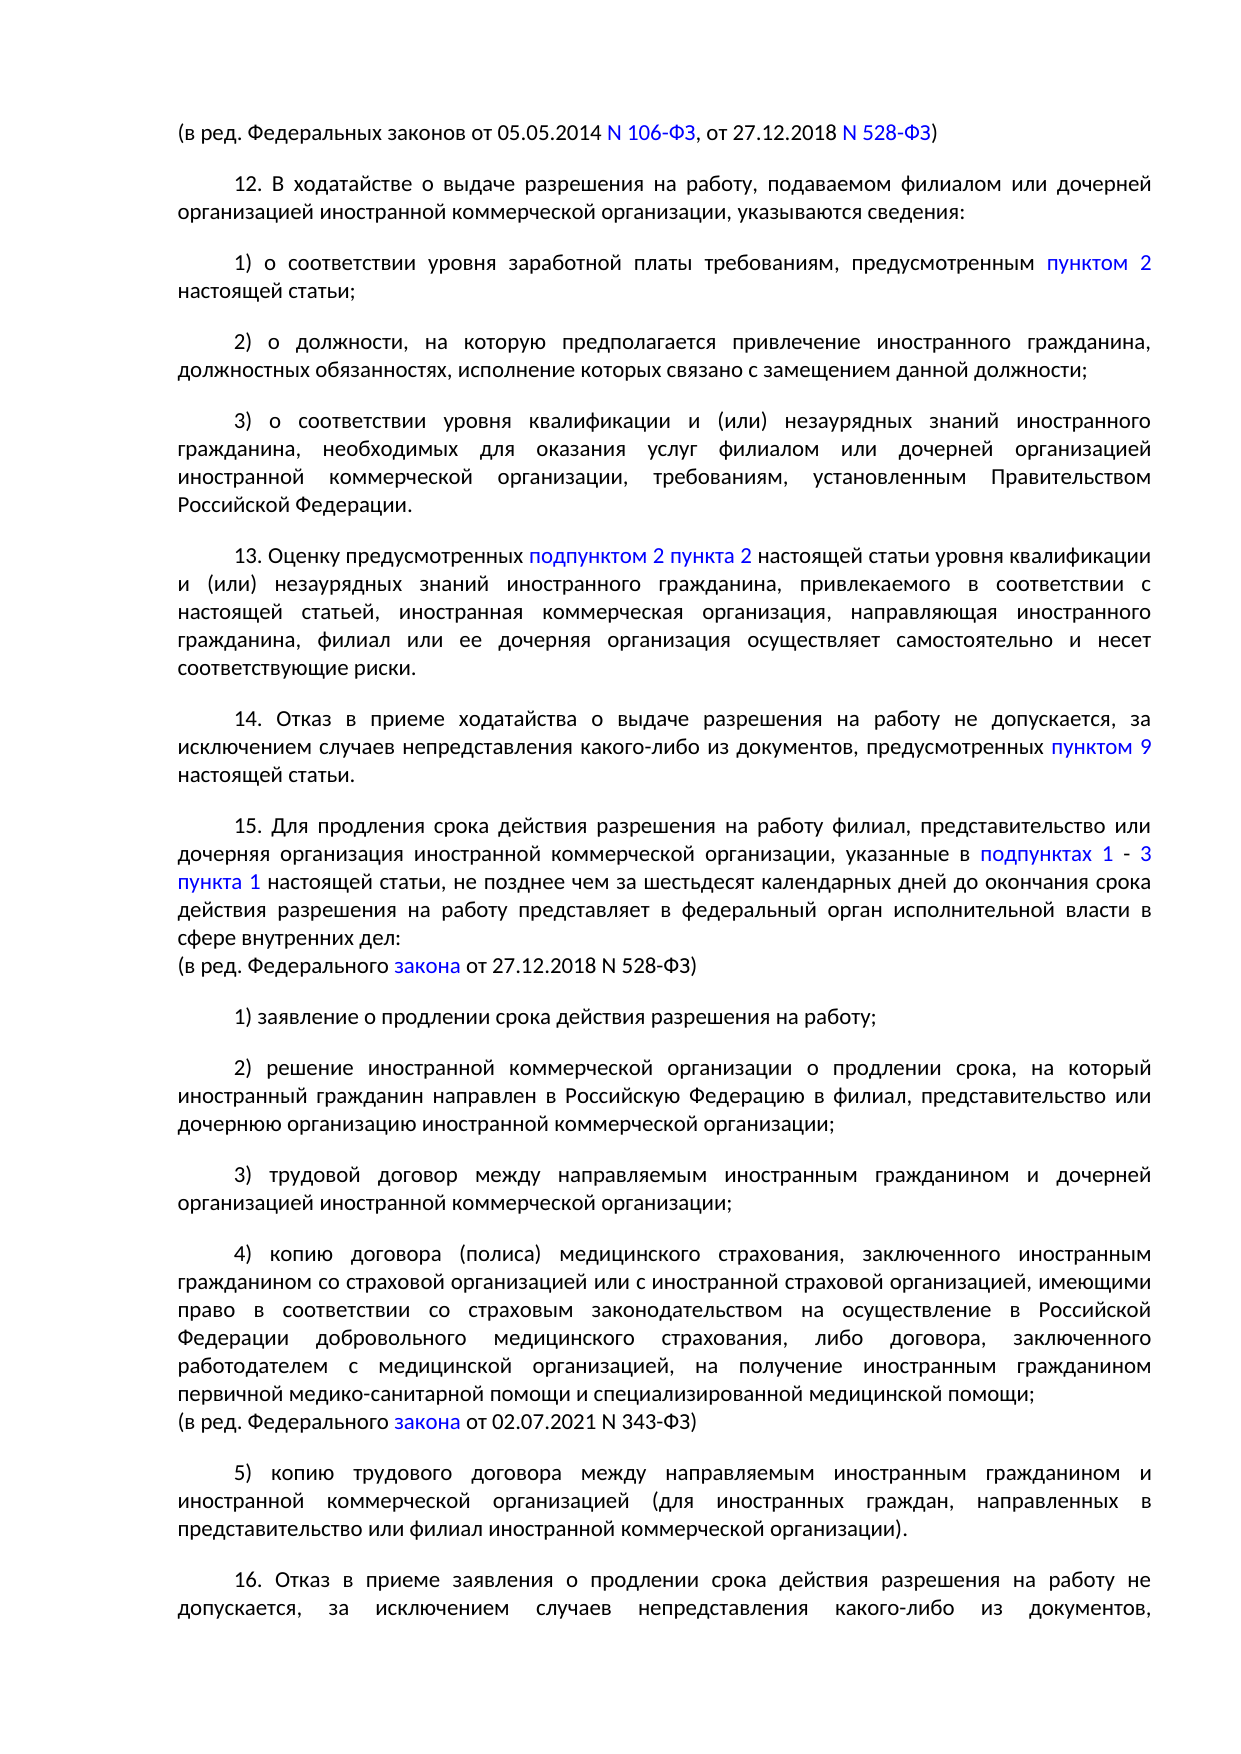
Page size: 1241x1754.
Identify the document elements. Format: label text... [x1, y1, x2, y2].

text 2) решение иностранной коммерческой организации о продлении срока, на который иностранный гражданин направлен в Российскую Федерацию в филиал, представительство или дочернюю организацию иностранной коммерческой организации; [177, 1053, 1152, 1137]
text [177, 1565, 1152, 1621]
text (в ред. Федеральных законов от 05.05.2014 N 106-ФЗ, от 27.12.2018 N 528-ФЗ) [177, 118, 1152, 146]
text 1) о соответствии уровня заработной платы требованиям, предусмотренным пунктом 2 настоящей статьи; [177, 248, 1152, 304]
text 4) копию договора (полиса) медицинского страхования, заключенного иностранным гражданином со страховой организацией или с иностранной страховой организацией, имеющими право в соответствии со страховым законодательством на осуществление в Российской Федерации добровольного медицинского страхования, либо договора, заключенного работодателем с медицинской организацией, на получение иностранным гражданином первичной медико-санитарной помощи и специализированной медицинской помощи; [177, 1239, 1152, 1407]
text 3) о соответствии уровня квалификации и (или) незаурядных знаний иностранного гражданина, необходимых для оказания услуг филиалом или дочерней организацией иностранной коммерческой организации, требованиям, установленным Правительством Российской Федерации. [177, 406, 1152, 518]
text (в ред. Федерального закона от 02.07.2021 N 343-ФЗ) [177, 1407, 1152, 1435]
text 13. Оценку предусмотренных подпунктом 2 пункта 2 настоящей статьи уровня квалификации и (или) незаурядных знаний иностранного гражданина, привлекаемого в соответствии с настоящей статьей, иностранная коммерческая организация, направляющая иностранного гражданина, филиал или ее дочерняя организация осуществляет самостоятельно и несет соответствующие риски. [177, 541, 1152, 681]
text 14. Отказ в приеме ходатайства о выдаче разрешения на работу не допускается, за исключением случаев непредставления какого-либо из документов, предусмотренных пунктом 9 настоящей статьи. [177, 704, 1152, 788]
text (в ред. Федерального закона от 27.12.2018 N 528-ФЗ) [177, 951, 1152, 979]
text 1) заявление о продлении срока действия разрешения на работу; [177, 1002, 1152, 1030]
text 3) трудовой договор между направляемым иностранным гражданином и дочерней организацией иностранной коммерческой организации; [177, 1160, 1152, 1216]
text 15. Для продления срока действия разрешения на работу филиал, представительство или дочерняя организация иностранной коммерческой организации, указанные в подпунктах 1 - 3 пункта 1 настоящей статьи, не позднее чем за шестьдесят календарных дней до окончания срока действия разрешения на работу представляет в федеральный орган исполнительной власти в сфере внутренних дел: [177, 811, 1152, 951]
text 5) копию трудового договора между направляемым иностранным гражданином и иностранной коммерческой организацией (для иностранных граждан, направленных в представительство или филиал иностранной коммерческой организации). [177, 1458, 1152, 1542]
text 2) о должности, на которую предполагается привлечение иностранного гражданина, должностных обязанностях, исполнение которых связано с замещением данной должности; [177, 327, 1152, 383]
text 12. В ходатайстве о выдаче разрешения на работу, подаваемом филиалом или дочерней организацией иностранной коммерческой организации, указываются сведения: [177, 169, 1152, 225]
